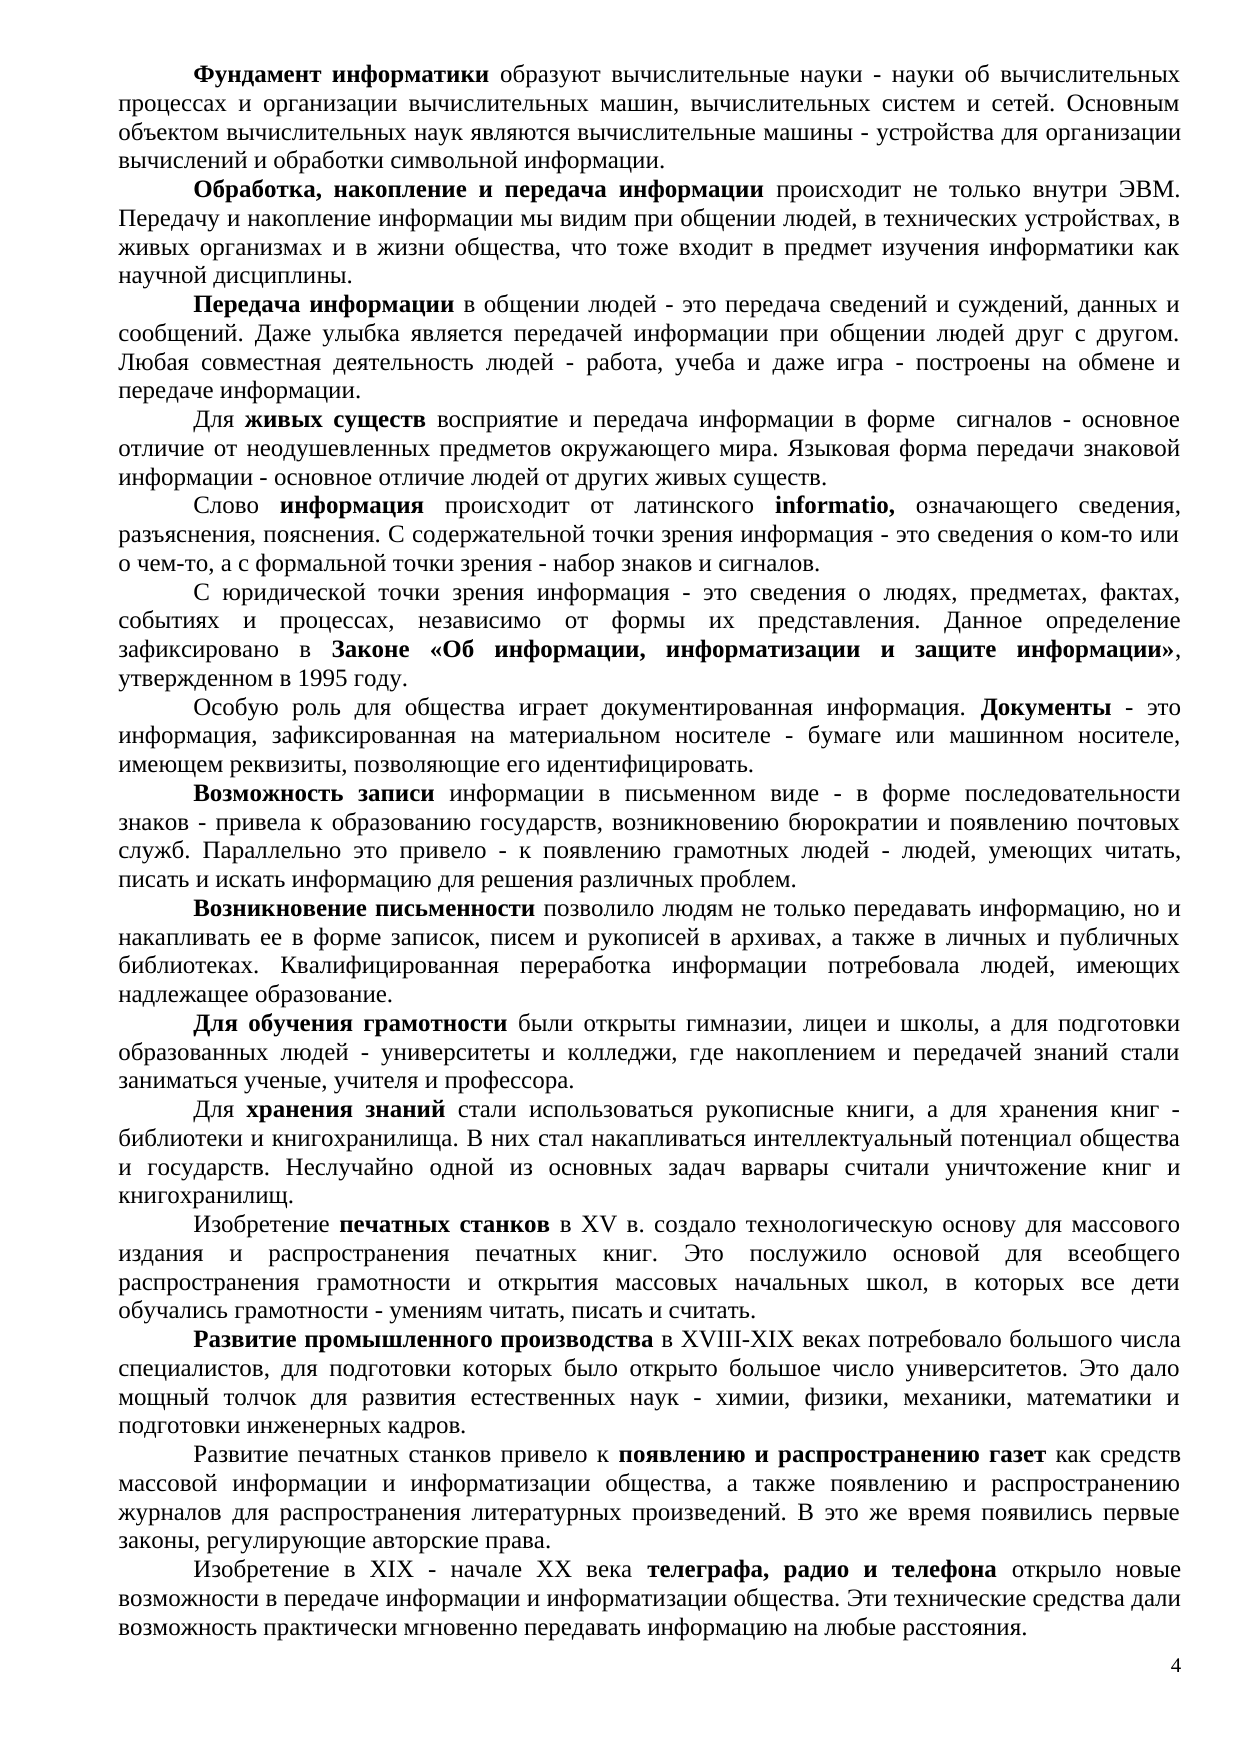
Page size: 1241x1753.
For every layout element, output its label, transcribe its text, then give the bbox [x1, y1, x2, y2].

text Развитие печатных станков привело к появлению и распространению газет как средств массовой информации и информатизации общества, а также появлению и распространению журналов для распространения литературных произведений. В это же время появились первые законы, регулирующие авторские права. [118, 1439, 1181, 1554]
text Для хранения знаний стали использоваться рукописные книги, а для хранения книг - библиотеки и книгохранилища. В них стал накапливаться интеллектуальный потенциал общества и государств. Неслучайно одной из основных задач варвары считали уничтожение книг и книгохранилищ. [118, 1094, 1181, 1209]
text Слово информация происходит от латинского informatio, означающего сведения, разъяснения, пояснения. С содержательной точки зрения информация - это сведения о ком-то или о чем-то, а с формальной точки зрения - набор знаков и сигналов. [118, 490, 1181, 577]
text Изобретение печатных станков в XV в. создало технологическую основу для массового издания и распространения печатных книг. Это послужило основой для всеобщего распространения грамотности и открытия массовых начальных школ, в которых все дети обучались грамотности - умениям читать, писать и считать. [118, 1209, 1181, 1324]
text Обработка, накопление и передача информации происходит не только внутри ЭВМ. Передачу и накопление информации мы видим при общении людей, в технических устройствах, в живых организмах и в жизни общества, что тоже входит в предмет изучения информатики как научной дисциплины. [118, 174, 1181, 289]
text Возможность записи информации в письменном виде - в форме последовательности знаков - привела к образованию государств, возникновению бюрократии и появлению почтовых служб. Параллельно это привело - к появлению грамотных людей - людей, умеющих читать, писать и искать информацию для решения различных проблем. [118, 778, 1181, 893]
text Возникновение письменности позволило людям не только передавать информацию, но и накапливать ее в форме записок, писем и рукописей в архивах, а также в личных и публичных библиотеках. Квалифицированная переработка информации потребовала людей, имеющих надлежащее образование. [118, 893, 1181, 1008]
text Изобретение в XIX - начале XX века телеграфа, радио и телефона открыло новые возможности в передаче информации и информатизации общества. Эти технические средства дали возможность практически мгновенно передавать информацию на любые расстояния. [118, 1554, 1181, 1640]
text Особую роль для общества играет документированная информация. Документы - это информация, зафиксированная на материальном носителе - бумаге или машинном носителе, имеющем реквизиты, позволяющие его идентифицировать. [118, 692, 1181, 778]
text С юридической точки зрения информация - это сведения о людях, предметах, фактах, событиях и процессах, независимо от формы их представления. Данное определение зафиксировано в Законе «Об информации, информатизации и защите информации», утвержденном в 1995 году. [118, 577, 1181, 692]
text Для живых существ восприятие и передача информации в форме сигналов - основное отличие от неодушевленных предметов окружающего мира. Языковая форма передачи знаковой информации - основное отличие людей от других живых существ. [118, 404, 1181, 490]
text Развитие промышленного производства в XVIII-XIX веках потребовало большого числа специалистов, для подготовки которых было открыто большое число университетов. Это дало мощный толчок для развития естественных наук - химии, физики, механики, математики и подготовки инженерных кадров. [118, 1324, 1181, 1439]
text Для обучения грамотности были открыты гимназии, лицеи и школы, а для подготовки образованных людей - университеты и колледжи, где накоплением и передачей знаний стали заниматься ученые, учителя и профессора. [118, 1008, 1181, 1094]
text Передача информации в общении людей - это передача сведений и суждений, данных и сообщений. Даже улыбка является передачей информации при общении людей друг с другом. Любая совместная деятельность людей - работа, учеба и даже игра - построены на обмене и передаче информации. [118, 289, 1181, 404]
text Фундамент информатики образуют вычислительные науки - науки об вычислительных процессах и организации вычислительных машин, вычислительных систем и сетей. Основным объектом вычислительных наук являются вычислительные машины - устройства для организации вычислений и обработки символьной информации. [118, 59, 1181, 174]
